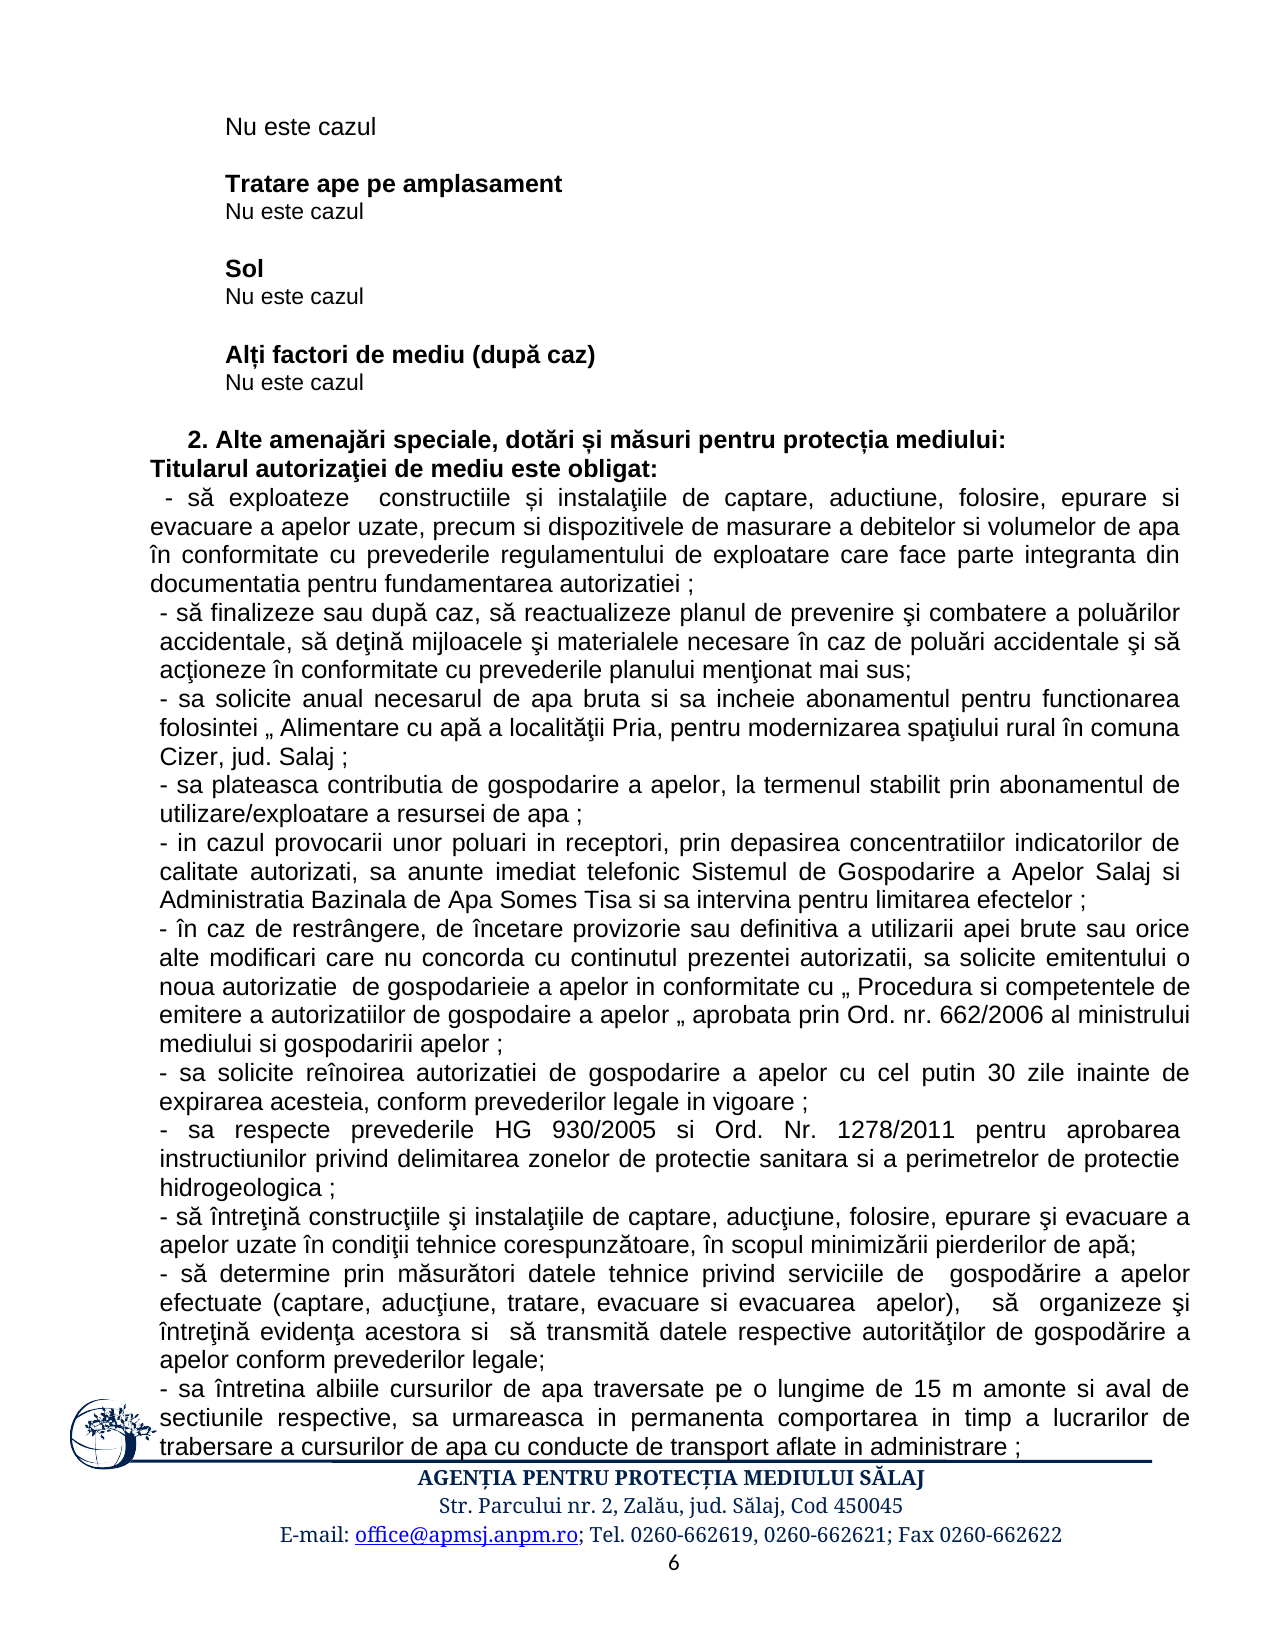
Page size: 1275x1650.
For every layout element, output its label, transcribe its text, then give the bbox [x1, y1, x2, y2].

subtitle 2. Alte amenajări speciale, dotări și măsuri pentru protecția mediului: [187, 425, 1192, 454]
text - sa respecte prevederile HG 930/2005 si Ord. Nr. 1278/2011 pentru aprobarea instructiunilor privind delimitarea zonelor de protectie sanitara si a perimetrelor de protectie hidrogeologica ; [159, 1115, 1182, 1202]
text - să determine prin măsurători datele tehnice privind serviciile de gospodărire a apelor efectuate (captare, aducţiune, tratare, evacuare si evacuarea apelor), să organizeze şi întreţină evidenţa acestora si să transmită datele respective autorităţilor de gospodărire a apelor conform prevederilor legale; [159, 1259, 1192, 1374]
text - să exploateze constructiile și instalaţiile de captare, aductiune, folosire, epurare si evacuare a apelor uzate, precum si dispozitivele de masurare a debitelor si volumelor de apa în conformitate cu prevederile regulamentului de exploatare care face parte integranta din documentatia pentru fundamentarea autorizatiei ; [150, 483, 1182, 598]
text - sa întretina albiile cursurilor de apa traversate pe o lungime de 15 m amonte si aval de sectiunile respective, sa urmareasca in permanenta comportarea in timp a lucrarilor de trabersare a cursurilor de apa cu conducte de transport aflate in administrare ; [159, 1374, 1192, 1460]
text Tratare ape pe amplasament [150, 169, 1192, 198]
text Nu este cazul [150, 198, 1192, 224]
text - să întreţină construcţiile şi instalaţiile de captare, aducţiune, folosire, epurare şi evacuare a apelor uzate în condiţii tehnice corespunzătoare, în scopul minimizării pierderilor de apă; [159, 1202, 1192, 1259]
text Nu este cazul [150, 283, 1192, 309]
text - sa solicite reînoirea autorizatiei de gospodarire a apelor cu cel putin 30 zile inainte de expirarea acesteia, conform prevederilor legale in vigoare ; [159, 1058, 1192, 1115]
text Titularul autorizaţiei de mediu este obligat: [150, 454, 1197, 483]
text - in cazul provocarii unor poluari in receptori, prin depasirea concentratiilor indicatorilor de calitate autorizati, sa anunte imediat telefonic Sistemul de Gospodarire a Apelor Salaj si Administratia Bazinala de Apa Somes Tisa si sa intervina pentru limitarea efectelor ; [159, 828, 1182, 914]
text Sol [150, 254, 1192, 283]
text - să finalizeze sau după caz, să reactualizeze planul de prevenire şi combatere a poluărilor accidentale, să deţină mijloacele şi materialele necesare în caz de poluări accidentale şi să acţioneze în conformitate cu prevederile planului menţionat mai sus; [159, 598, 1182, 684]
text Nu este cazul [225, 368, 1192, 395]
text - sa plateasca contributia de gospodarire a apelor, la termenul stabilit prin abonamentul de utilizare/exploatare a resursei de apa ; [159, 770, 1182, 828]
text - în caz de restrângere, de încetare provizorie sau definitiva a utilizarii apei brute sau orice alte modificari care nu concorda cu continutul prezentei autorizatii, sa solicite emitentului o noua autorizatie de gospodarieie a apelor in conformitate cu „ Procedura si competentele de emitere a autorizatiilor de gospodaire a apelor „ aprobata prin Ord. nr. 662/2006 al ministrului mediului si gospodaririi apelor ; [159, 914, 1192, 1058]
text Nu este cazul [225, 112, 1192, 141]
text Alți factori de mediu (după caz) [150, 340, 1192, 368]
text - sa solicite anual necesarul de apa bruta si sa incheie abonamentul pentru functionarea folosintei „ Alimentare cu apă a localităţii Pria, pentru modernizarea spaţiului rural în comuna Cizer, jud. Salaj ; [159, 684, 1182, 770]
